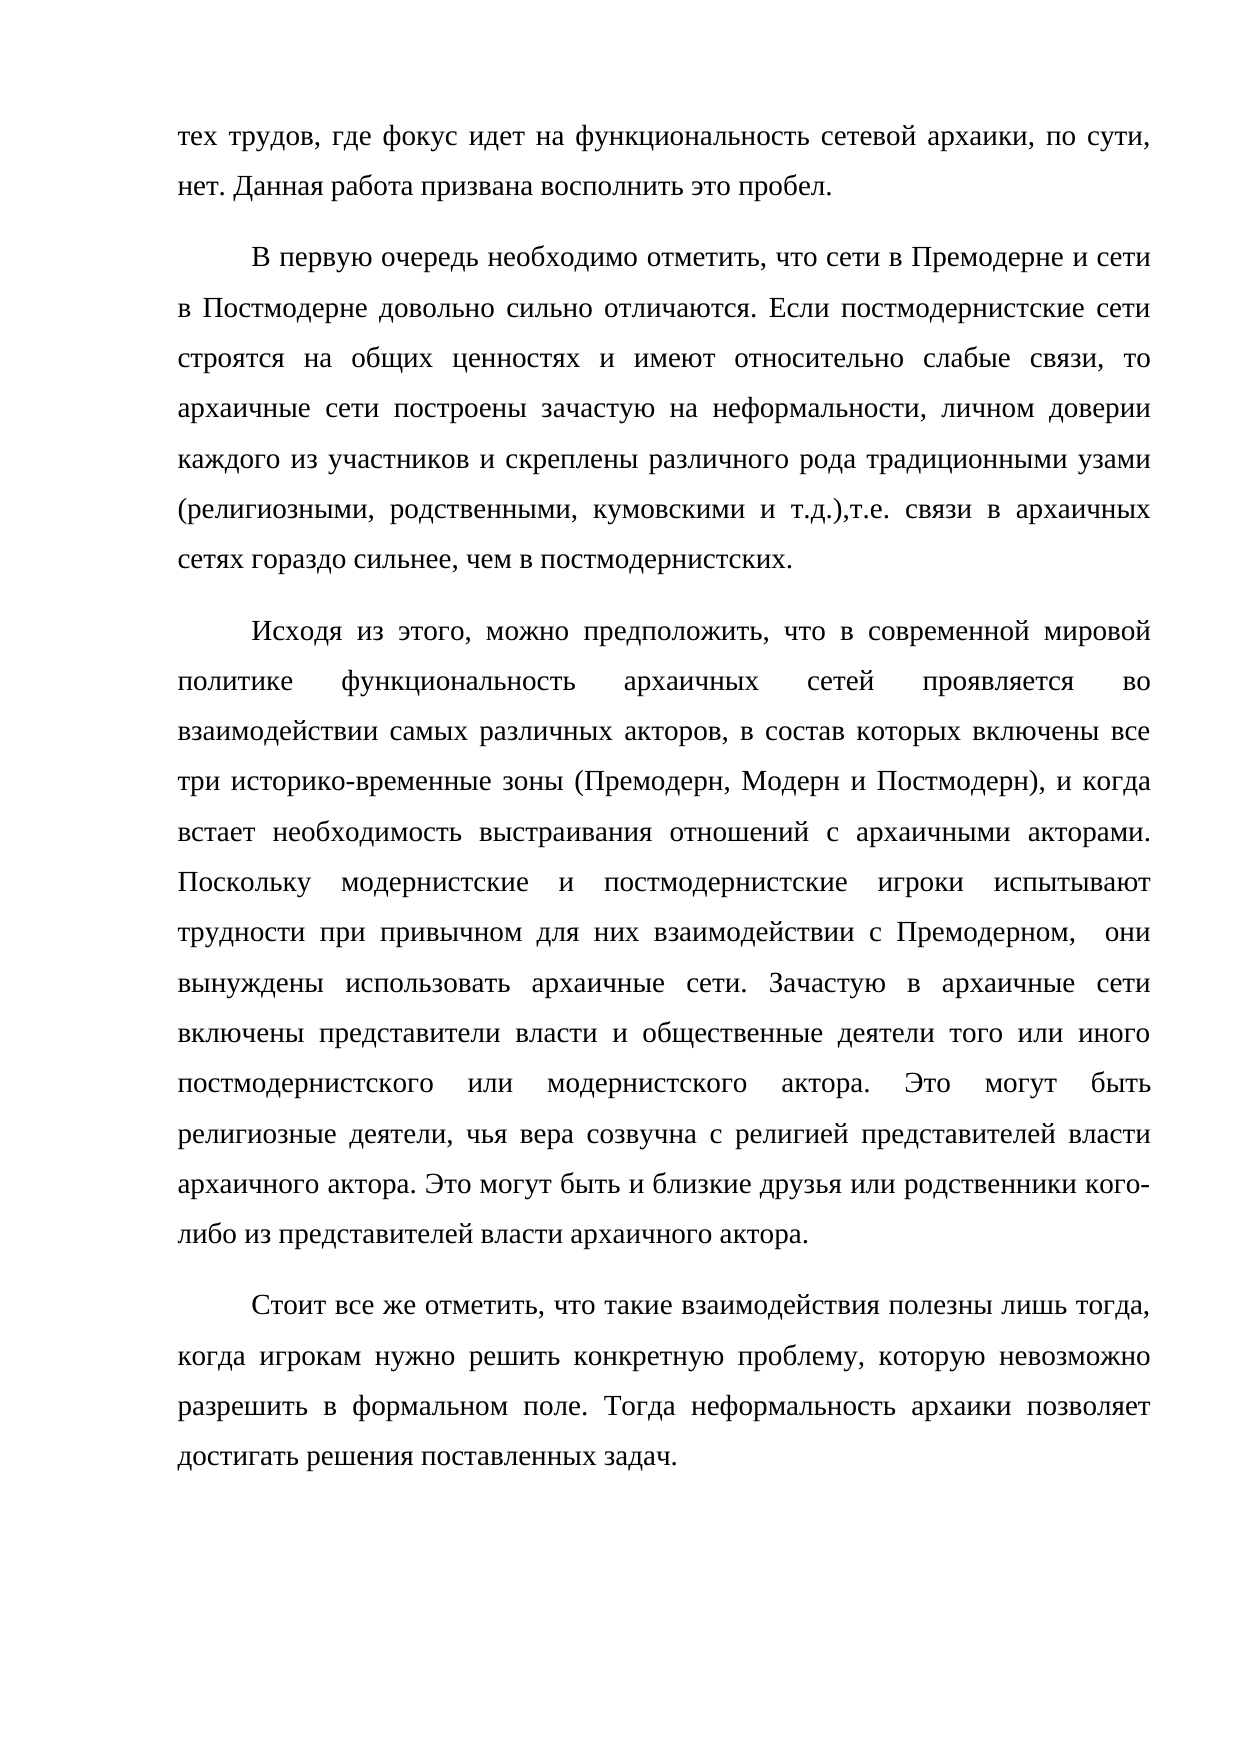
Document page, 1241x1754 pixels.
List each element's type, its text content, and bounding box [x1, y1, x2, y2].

text Исходя из этого, можно предположить, что в современной мировой политике функциональность архаичных сетей проявляется во взаимодействии самых различных акторов, в состав которых включены все три историко-временные зоны (Премодерн, Модерн и Постмодерн), и когда встает необходимость выстраивания отношений с архаичными акторами. Поскольку модернистские и постмодернистские игроки испытывают трудности при привычном для них взаимодействии с Премодерном, они вынуждены использовать архаичные сети. Зачастую в архаичные сети включены представители власти и общественные деятели того или иного постмодернистского или модернистского актора. Это могут быть религиозные деятели, чья вера созвучна с религией представителей власти архаичного актора. Это могут быть и близкие друзья или родственники кого-либо из представителей власти архаичного актора. [177, 613, 1152, 1250]
text Стоит все же отметить, что такие взаимодействия полезны лишь тогда, когда игрокам нужно решить конкретную проблему, которую невозможно разрешить в формальном поле. Тогда неформальность архаики позволяет достигать решения поставленных задач. [177, 1287, 1152, 1472]
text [177, 118, 1152, 202]
text В первую очередь необходимо отметить, что сети в Премодерне и сети в Постмодерне довольно сильно отличаются. Если постмодернистские сети строятся на общих ценностях и имеют относительно слабые связи, то архаичные сети построены зачастую на неформальности, личном доверии каждого из участников и скреплены различного рода традиционными узами (религиозными, родственными, кумовскими и т.д.),т.е. связи в архаичных сетях гораздо сильнее, чем в постмодернистских. [177, 239, 1152, 575]
